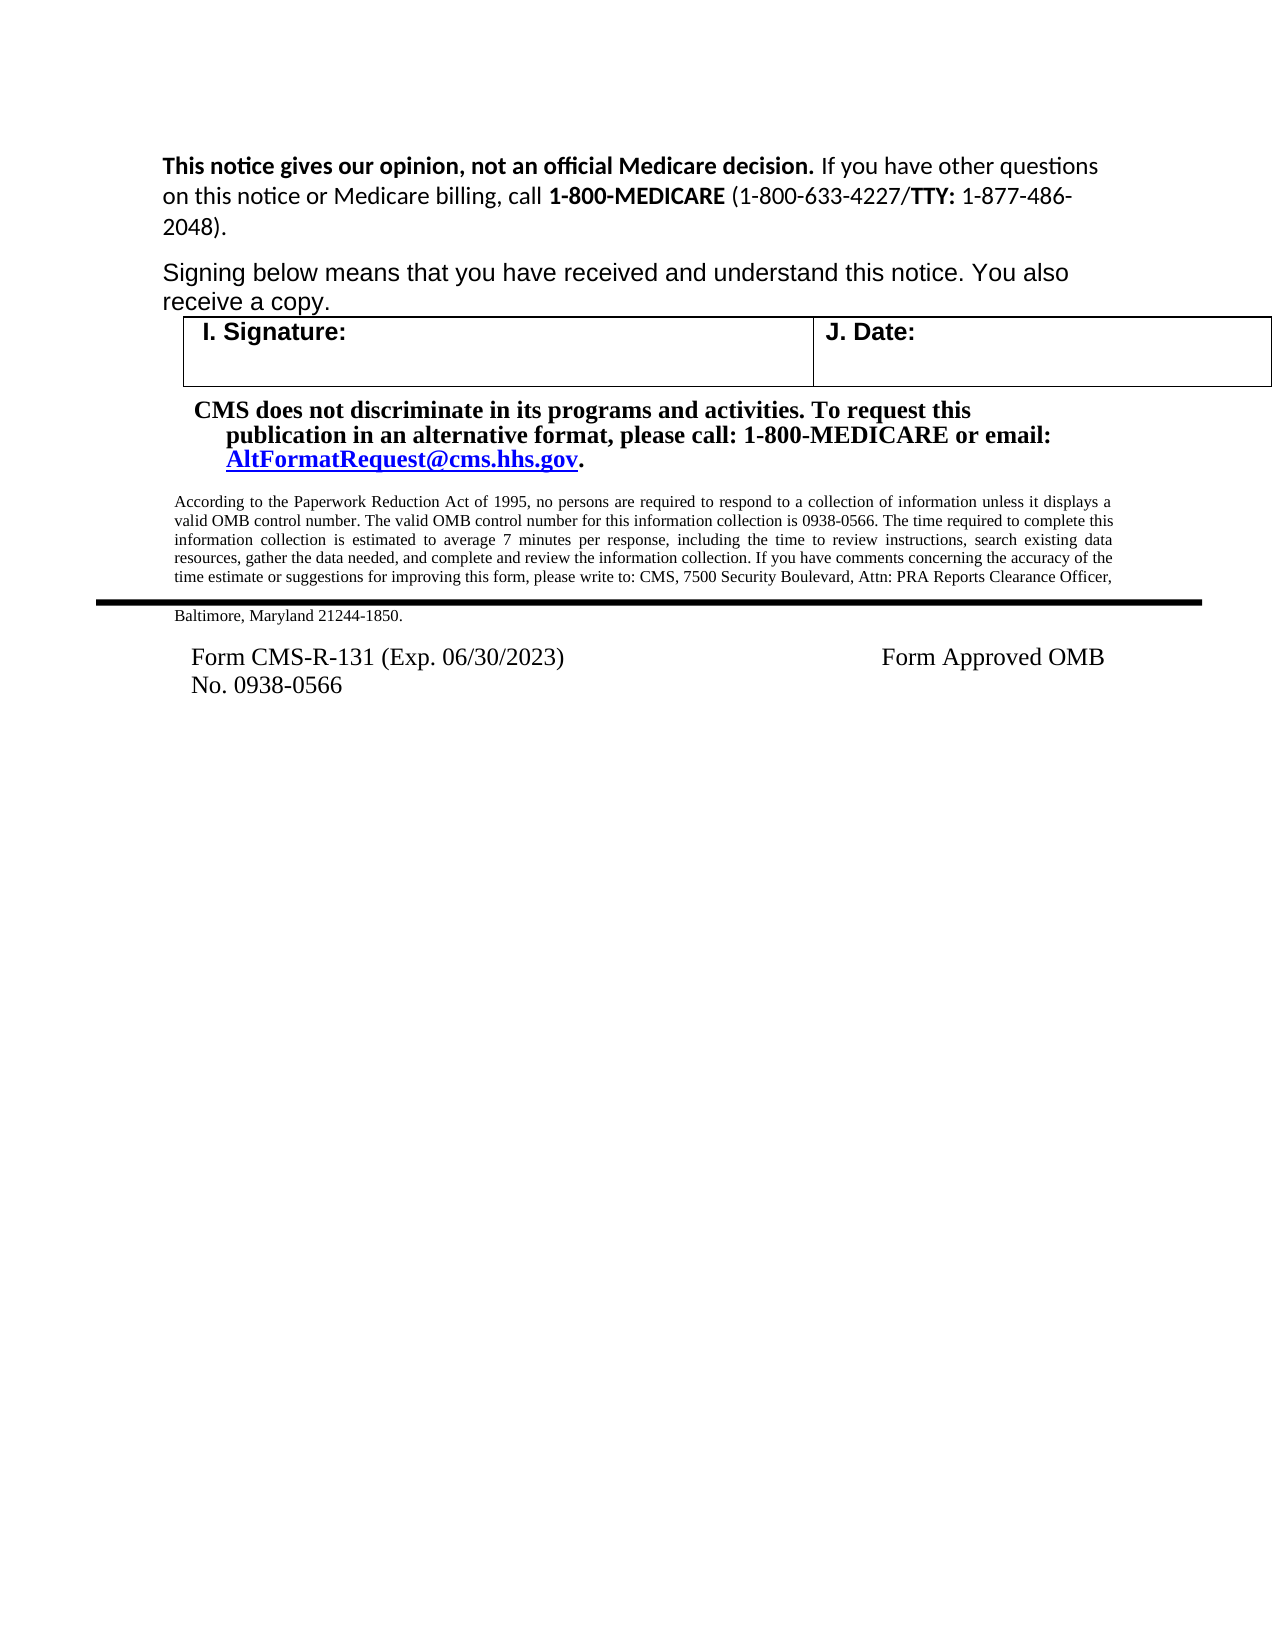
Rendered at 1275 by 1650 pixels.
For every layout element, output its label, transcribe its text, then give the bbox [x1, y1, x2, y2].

text According to the Paperwork Reduction Act of 1995, no persons are required to respond to a collection of information unless it displays a valid OMB control number. The valid OMB control number for this information collection is 0938-0566. The time required to complete this information collection is estimated to average 7 minutes per response, including the time to review instructions, search existing data resources, gather the data needed, and complete and review the information collection. If you have comments concerning the accuracy of the time estimate or suggestions for improving this form, please write to: CMS, 7500 Security Boulevard, Attn: PRA Reports Clearance Officer, Baltimore, Maryland 21244-1850. [174, 492, 1113, 599]
subtitle CMS does not discriminate in its programs and activities. To request this publication in an alternative format, please call: 1-800-MEDICARE or email: AltFormatRequest@cms.hhs.gov. [194, 399, 1063, 473]
text Signing below means that you have received and understand this notice. You also receive a copy. [162, 258, 1125, 316]
text This notice gives our opinion, not an official Medicare decision. If you have other questions on this notice or Medicare billing, call 1-800-MEDICARE (1-800-633-4227/TTY: 1-877-486-2048). [162, 150, 1125, 242]
table_header I. Signature: [184, 318, 813, 386]
table_header J. Date: [814, 318, 1271, 386]
text Form CMS-R-131 (Exp. 06/30/2023) Form Approved OMB No. 0938-0566 [191, 642, 1125, 699]
